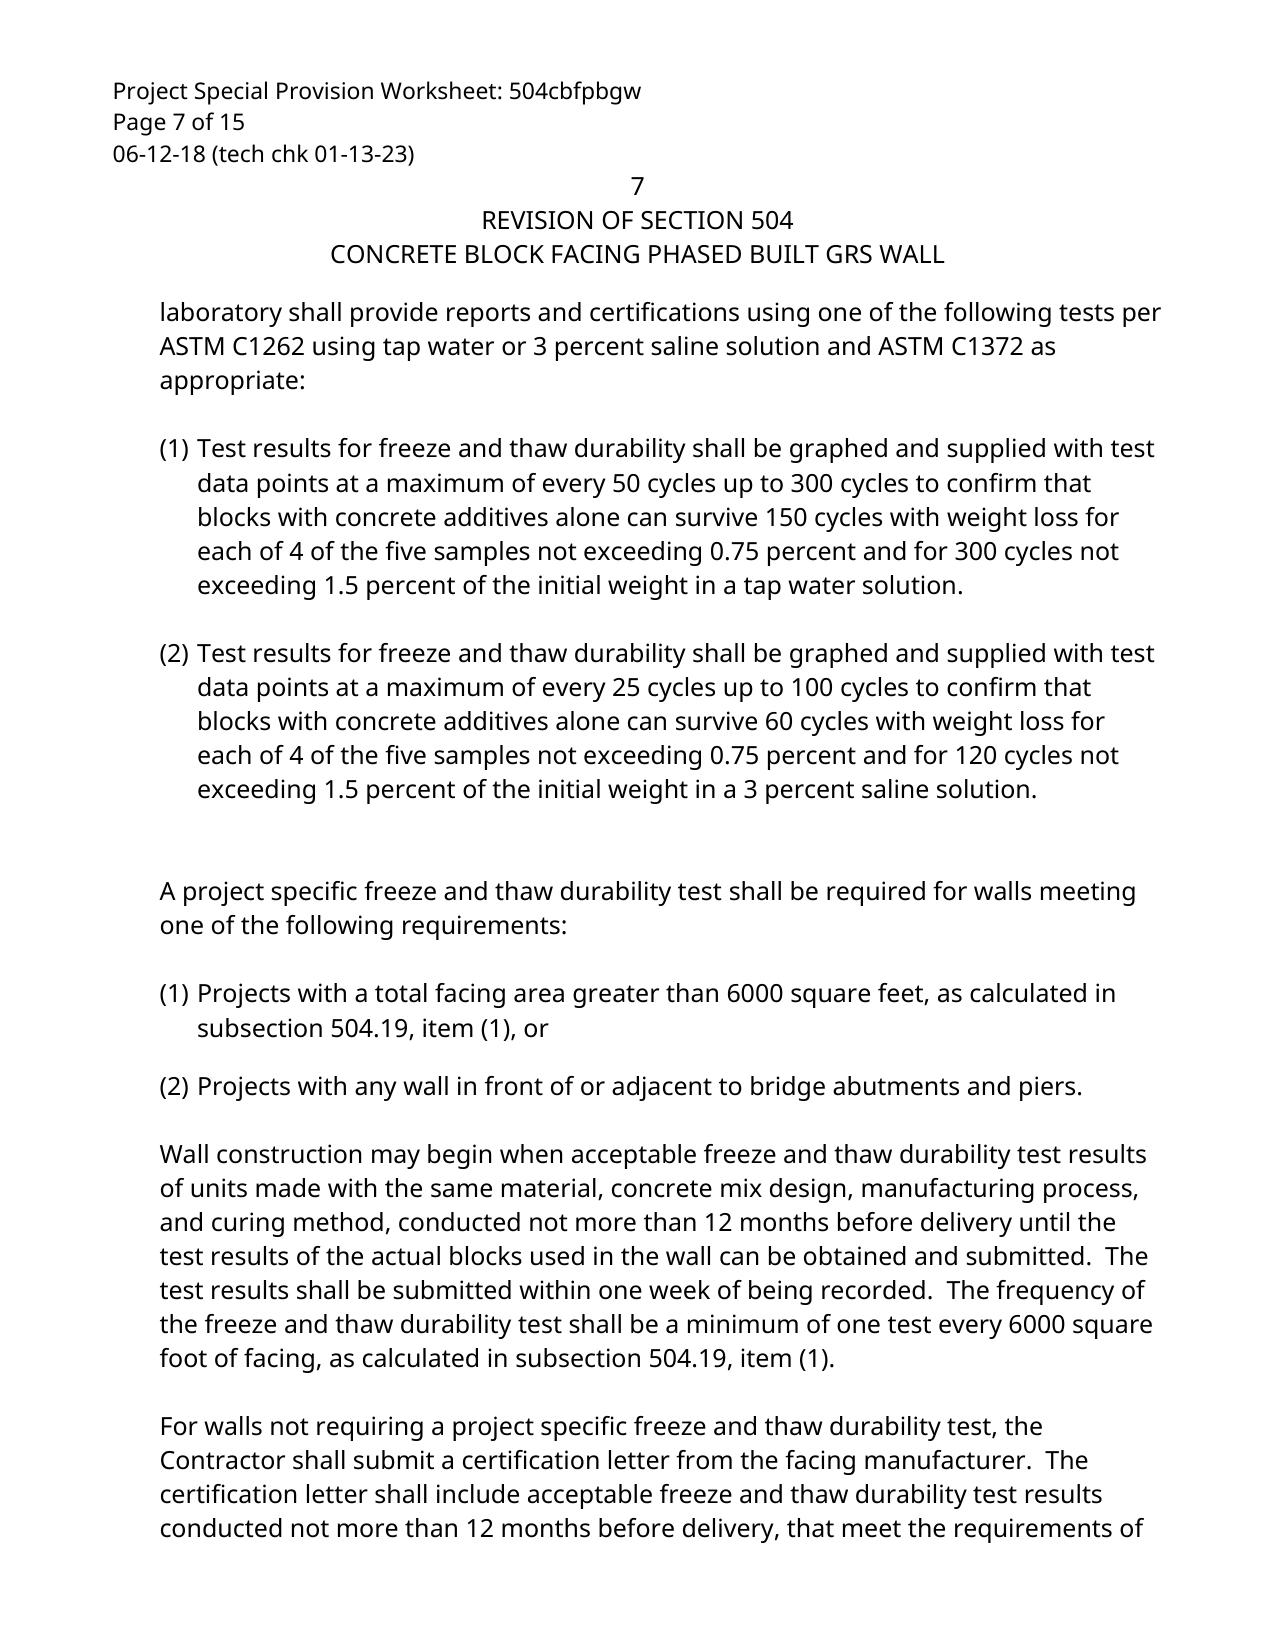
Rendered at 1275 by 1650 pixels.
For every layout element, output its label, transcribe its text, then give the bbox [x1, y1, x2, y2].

list Projects with a total facing area greater than 6000 square feet, as calculated in subsection 504.19, item (1), or [159, 976, 1162, 1044]
list Projects with any wall in front of or adjacent to bridge abutments and piers. [159, 1068, 1162, 1102]
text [159, 1409, 1162, 1545]
list Test results for freeze and thaw durability shall be graphed and supplied with test data points at a maximum of every 50 cycles up to 300 cycles to confirm that blocks with concrete additives alone can survive 150 cycles with weight loss for each of 4 of the five samples not exceeding 0.75 percent and for 300 cycles not exceeding 1.5 percent of the initial weight in a tap water solution. [159, 431, 1162, 601]
text Wall construction may begin when acceptable freeze and thaw durability test results of units made with the same material, concrete mix design, manufacturing process, and curing method, conducted not more than 12 months before delivery until the test results of the actual blocks used in the wall can be obtained and submitted. The test results shall be submitted within one week of being recorded. The frequency of the freeze and thaw durability test shall be a minimum of one test every 6000 square foot of facing, as calculated in subsection 504.19, item (1). [159, 1136, 1162, 1375]
text A project specific freeze and thaw durability test shall be required for walls meeting one of the following requirements: [159, 874, 1162, 942]
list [112, 295, 1162, 397]
list Test results for freeze and thaw durability shall be graphed and supplied with test data points at a maximum of every 25 cycles up to 100 cycles to confirm that blocks with concrete additives alone can survive 60 cycles with weight loss for each of 4 of the five samples not exceeding 0.75 percent and for 120 cycles not exceeding 1.5 percent of the initial weight in a 3 percent saline solution. [159, 636, 1162, 806]
